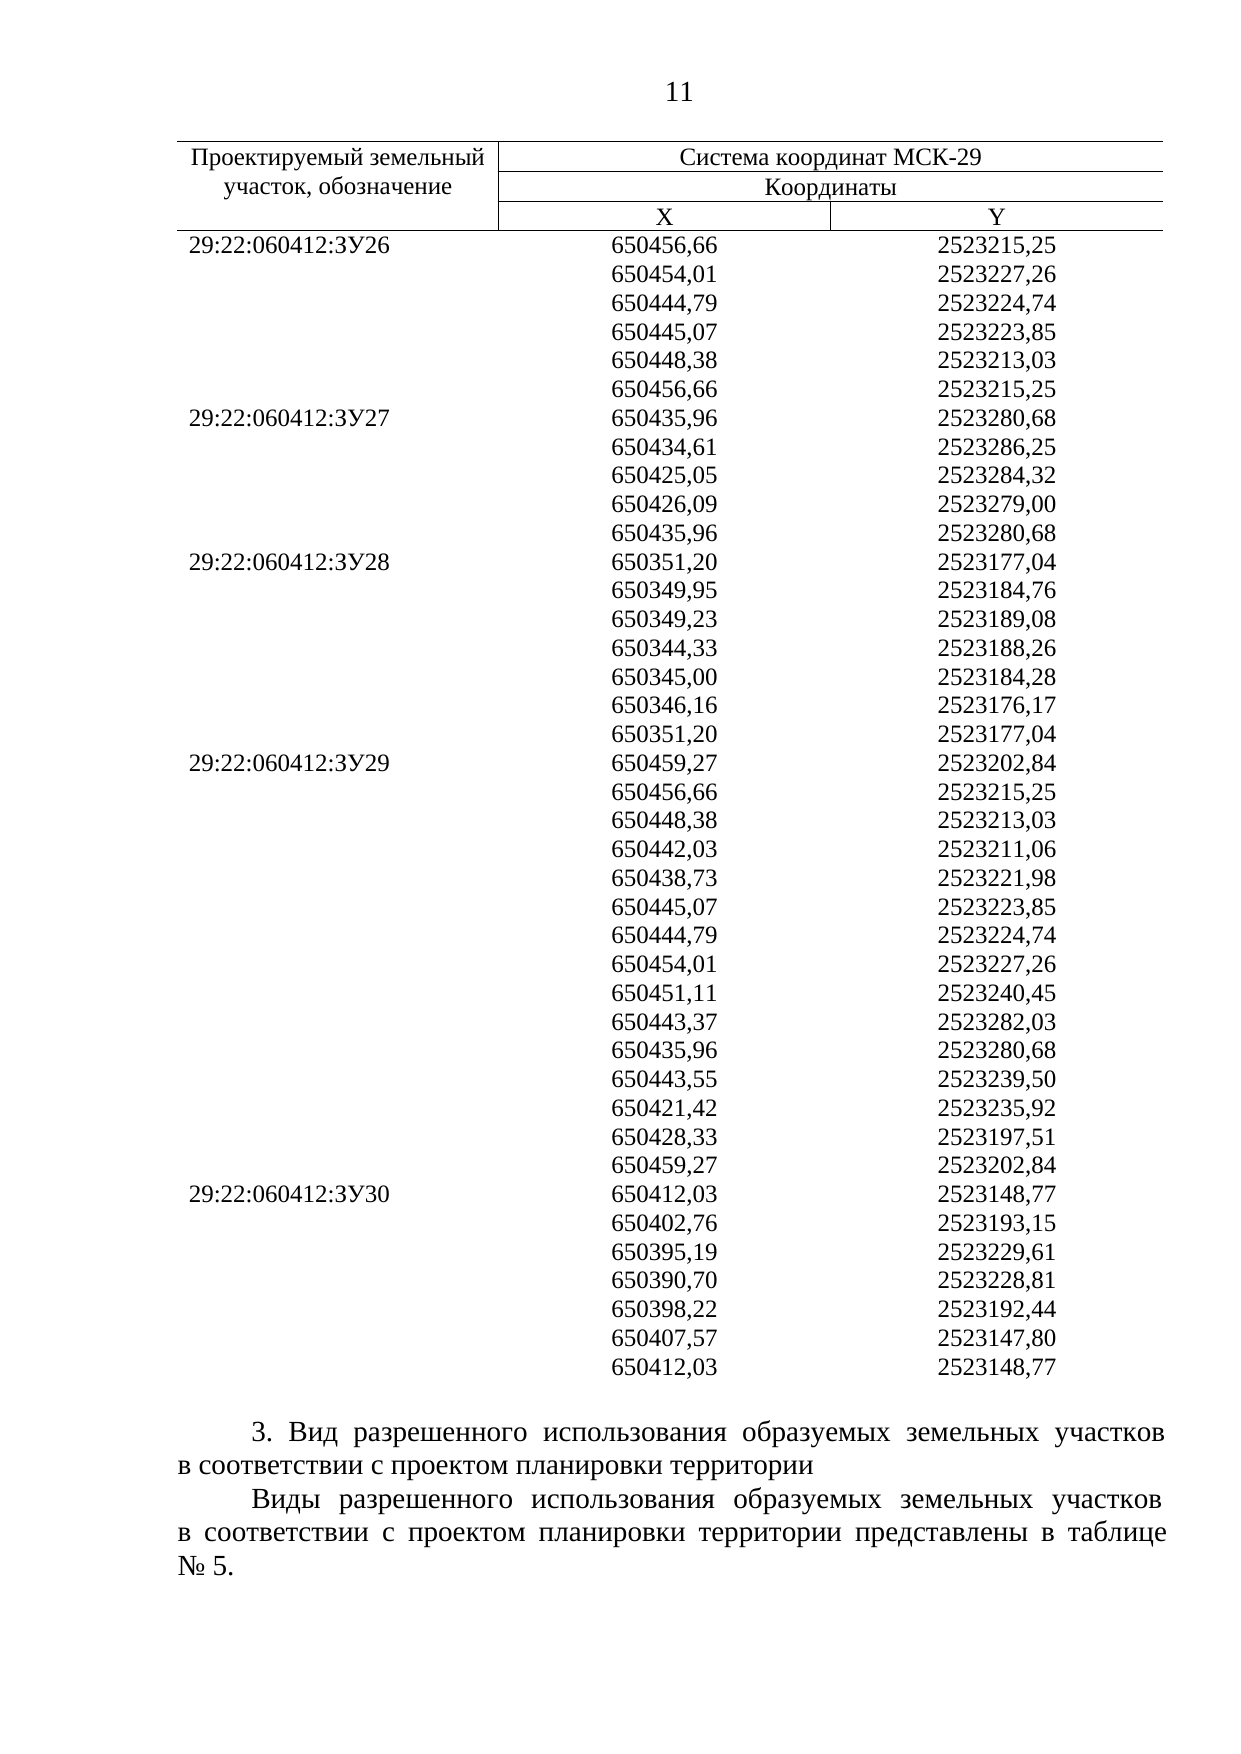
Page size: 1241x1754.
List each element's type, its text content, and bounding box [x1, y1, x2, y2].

table_cell 650435,96 650434,61 650425,05 650426,09 650435,96 [498, 403, 831, 547]
table_cell 2523280,68 2523286,25 2523284,32 2523279,00 2523280,68 [831, 403, 1163, 547]
table_cell 2523148,77 2523193,15 2523229,61 2523228,81 2523192,44 2523147,80 2523148,77 [831, 1179, 1163, 1380]
table_cell 29:22:060412:ЗУ26 [177, 231, 498, 403]
table_cell 2523177,04 2523184,76 2523189,08 2523188,26 2523184,28 2523176,17 2523177,04 [831, 547, 1163, 748]
table_header Система координат МСК-29 [499, 142, 1163, 171]
table_cell 650412,03 650402,76 650395,19 650390,70 650398,22 650407,57 650412,03 [498, 1179, 831, 1380]
table_cell 650351,20 650349,95 650349,23 650344,33 650345,00 650346,16 650351,20 [498, 547, 831, 748]
table_cell 29:22:060412:ЗУ27 [177, 403, 498, 547]
table_header Проектируемый земельный участок, обозначение [177, 142, 498, 230]
table_cell 29:22:060412:ЗУ29 [177, 748, 498, 1179]
table_cell X [499, 202, 830, 230]
table_cell 650456,66 650454,01 650444,79 650445,07 650448,38 650456,66 [498, 231, 831, 403]
table_cell 2523215,25 2523227,26 2523224,74 2523223,85 2523213,03 2523215,25 [831, 231, 1163, 403]
table_cell 29:22:060412:ЗУ28 [177, 547, 498, 748]
table_cell 650459,27 650456,66 650448,38 650442,03 650438,73 650445,07 650444,79 650454,01 650451,11 650443,37 650435,96 650443,55 650421,42 650428,33 650459,27 [498, 748, 831, 1179]
table_cell 2523202,84 2523215,25 2523213,03 2523211,06 2523221,98 2523223,85 2523224,74 2523227,26 2523240,45 2523282,03 2523280,68 2523239,50 2523235,92 2523197,51 2523202,84 [831, 748, 1163, 1179]
table_cell Y [831, 202, 1163, 230]
text 3. Вид разрешенного использования образуемых земельных участков в соответствии с проектом планировки территории [177, 1414, 1181, 1481]
text Виды разрешенного использования образуемых земельных участков в соответствии с проектом планировки территории представлены в таблице № 5. [177, 1481, 1181, 1582]
table_cell 29:22:060412:ЗУ30 [177, 1179, 498, 1380]
table_cell Координаты [499, 172, 1163, 201]
